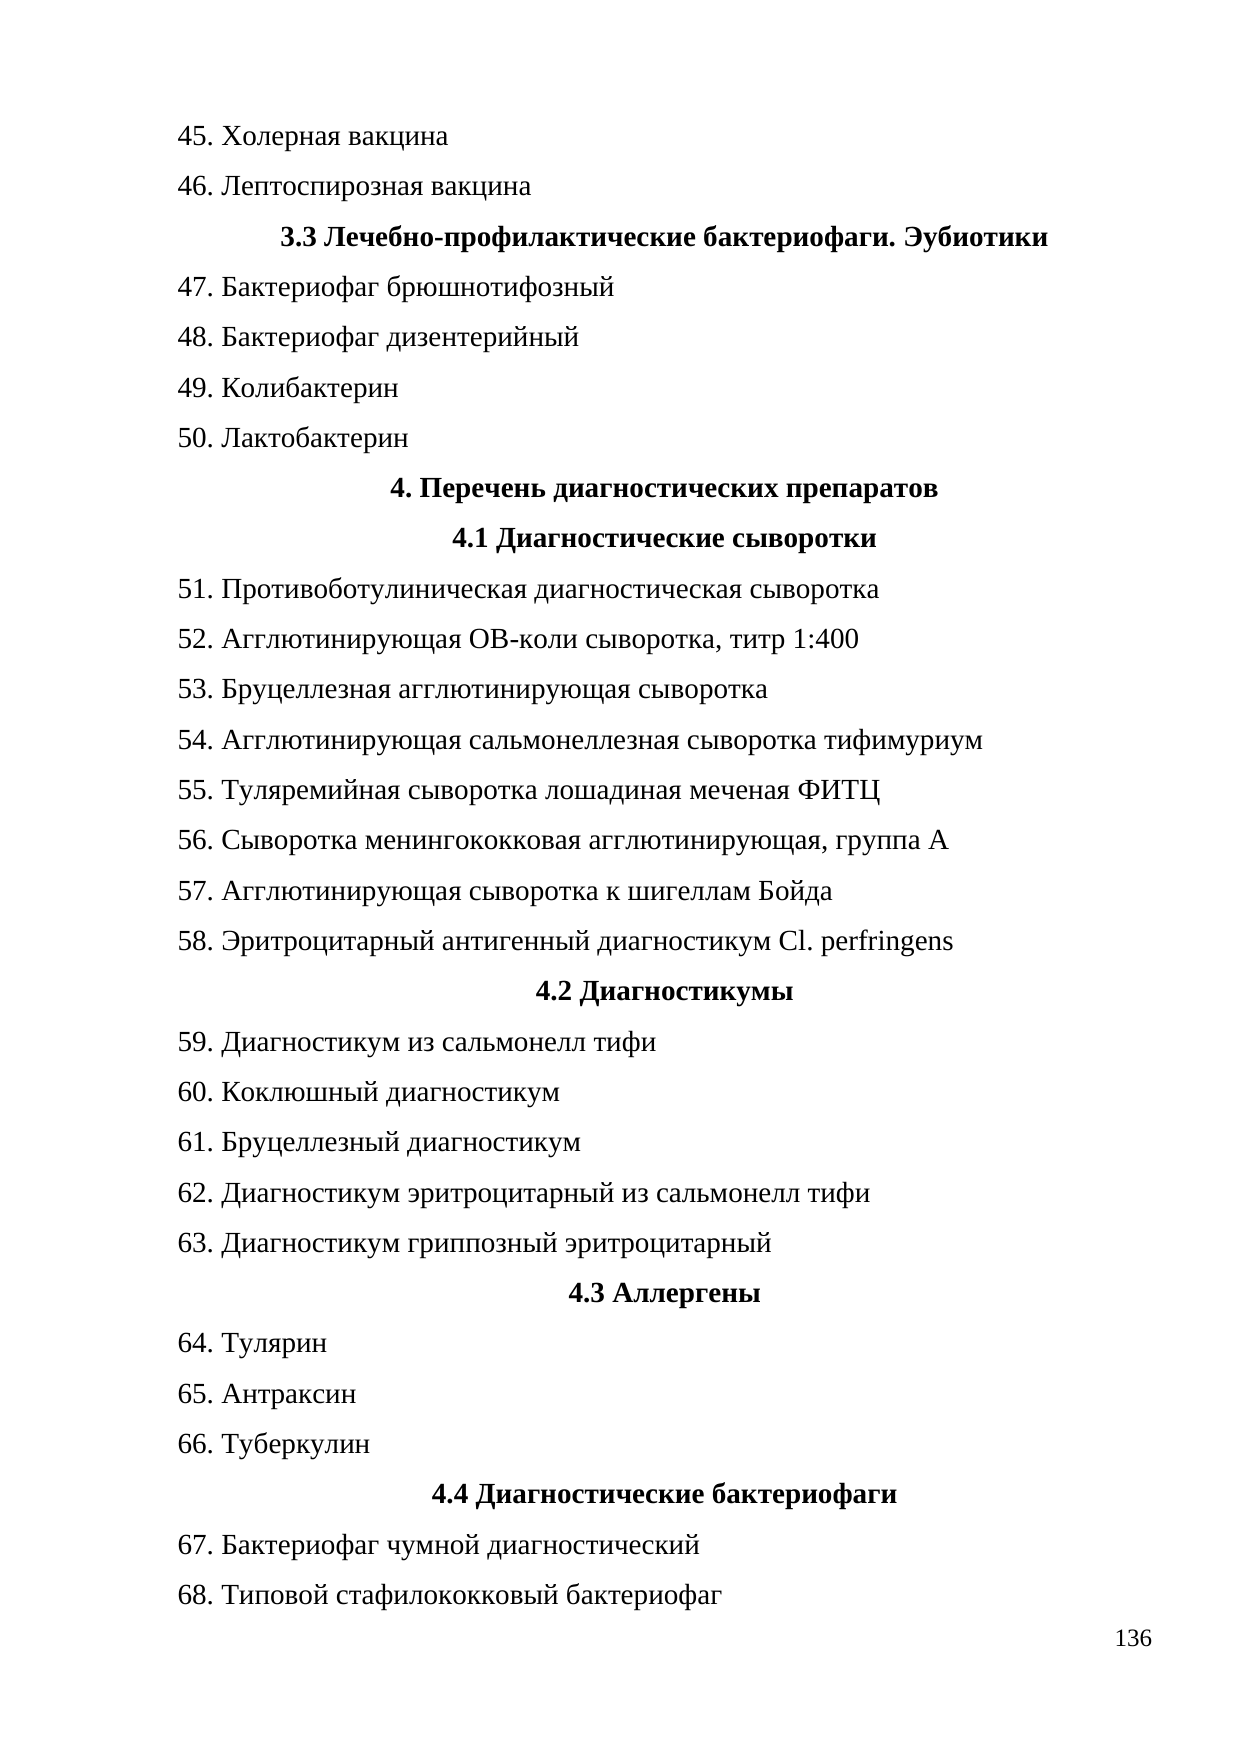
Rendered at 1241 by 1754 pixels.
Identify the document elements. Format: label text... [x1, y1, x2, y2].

text 62. Диагностикум эритроцитарный из сальмонелл тифи [177, 1175, 1152, 1208]
text 52. Агглютинирующая ОВ-коли сыворотка, титр 1:400 [177, 621, 1152, 655]
text 46. Лептоспирозная вакцина [177, 168, 1152, 202]
text 66. Туберкулин [177, 1426, 1152, 1460]
text 57. Агглютинирующая сыворотка к шигеллам Бойда [177, 873, 1152, 906]
text 47. Бактериофаг брюшнотифозный [177, 269, 1152, 303]
text 58. Эритроцитарный антигенный диагностикум Cl. perfringens [177, 923, 1152, 957]
text 49. Колибактерин [177, 370, 1152, 403]
text 56. Сыворотка менингококковая агглютинирующая, группа А [177, 822, 1152, 856]
text 51. Противоботулиническая диагностическая сыворотка [177, 571, 1152, 604]
text 67. Бактериофаг чумной диагностический [177, 1527, 1152, 1560]
text 60. Коклюшный диагностикум [177, 1074, 1152, 1108]
text 54. Агглютинирующая сальмонеллезная сыворотка тифимуриум [177, 722, 1152, 755]
text 63. Диагностикум гриппозный эритроцитарный [177, 1225, 1152, 1258]
text 64. Тулярин [177, 1326, 1152, 1359]
text 4.2 Диагностикумы [177, 973, 1152, 1007]
text 55. Туляремийная сыворотка лошадиная меченая ФИТЦ [177, 772, 1152, 806]
text 4.4 Диагностические бактериофаги [177, 1477, 1152, 1510]
text 4.1 Диагностические сыворотки [177, 521, 1152, 554]
text 53. Бруцеллезная агглютинирующая сыворотка [177, 672, 1152, 705]
text 3.3 Лечебно-профилактические бактериофаги. Эубиотики [177, 219, 1152, 252]
text 65. Антраксин [177, 1376, 1152, 1409]
text 61. Бруцеллезный диагностикум [177, 1124, 1152, 1158]
text 50. Лактобактерин [177, 420, 1152, 453]
text 4.3 Аллергены [177, 1275, 1152, 1309]
text 68. Типовой стафилококковый бактериофаг [177, 1577, 1152, 1611]
text 48. Бактериофаг дизентерийный [177, 319, 1152, 353]
text 4. Перечень диагностических препаратов [177, 470, 1152, 504]
text 59. Диагностикум из сальмонелл тифи [177, 1024, 1152, 1057]
text 45. Холерная вакцина [177, 118, 1152, 152]
